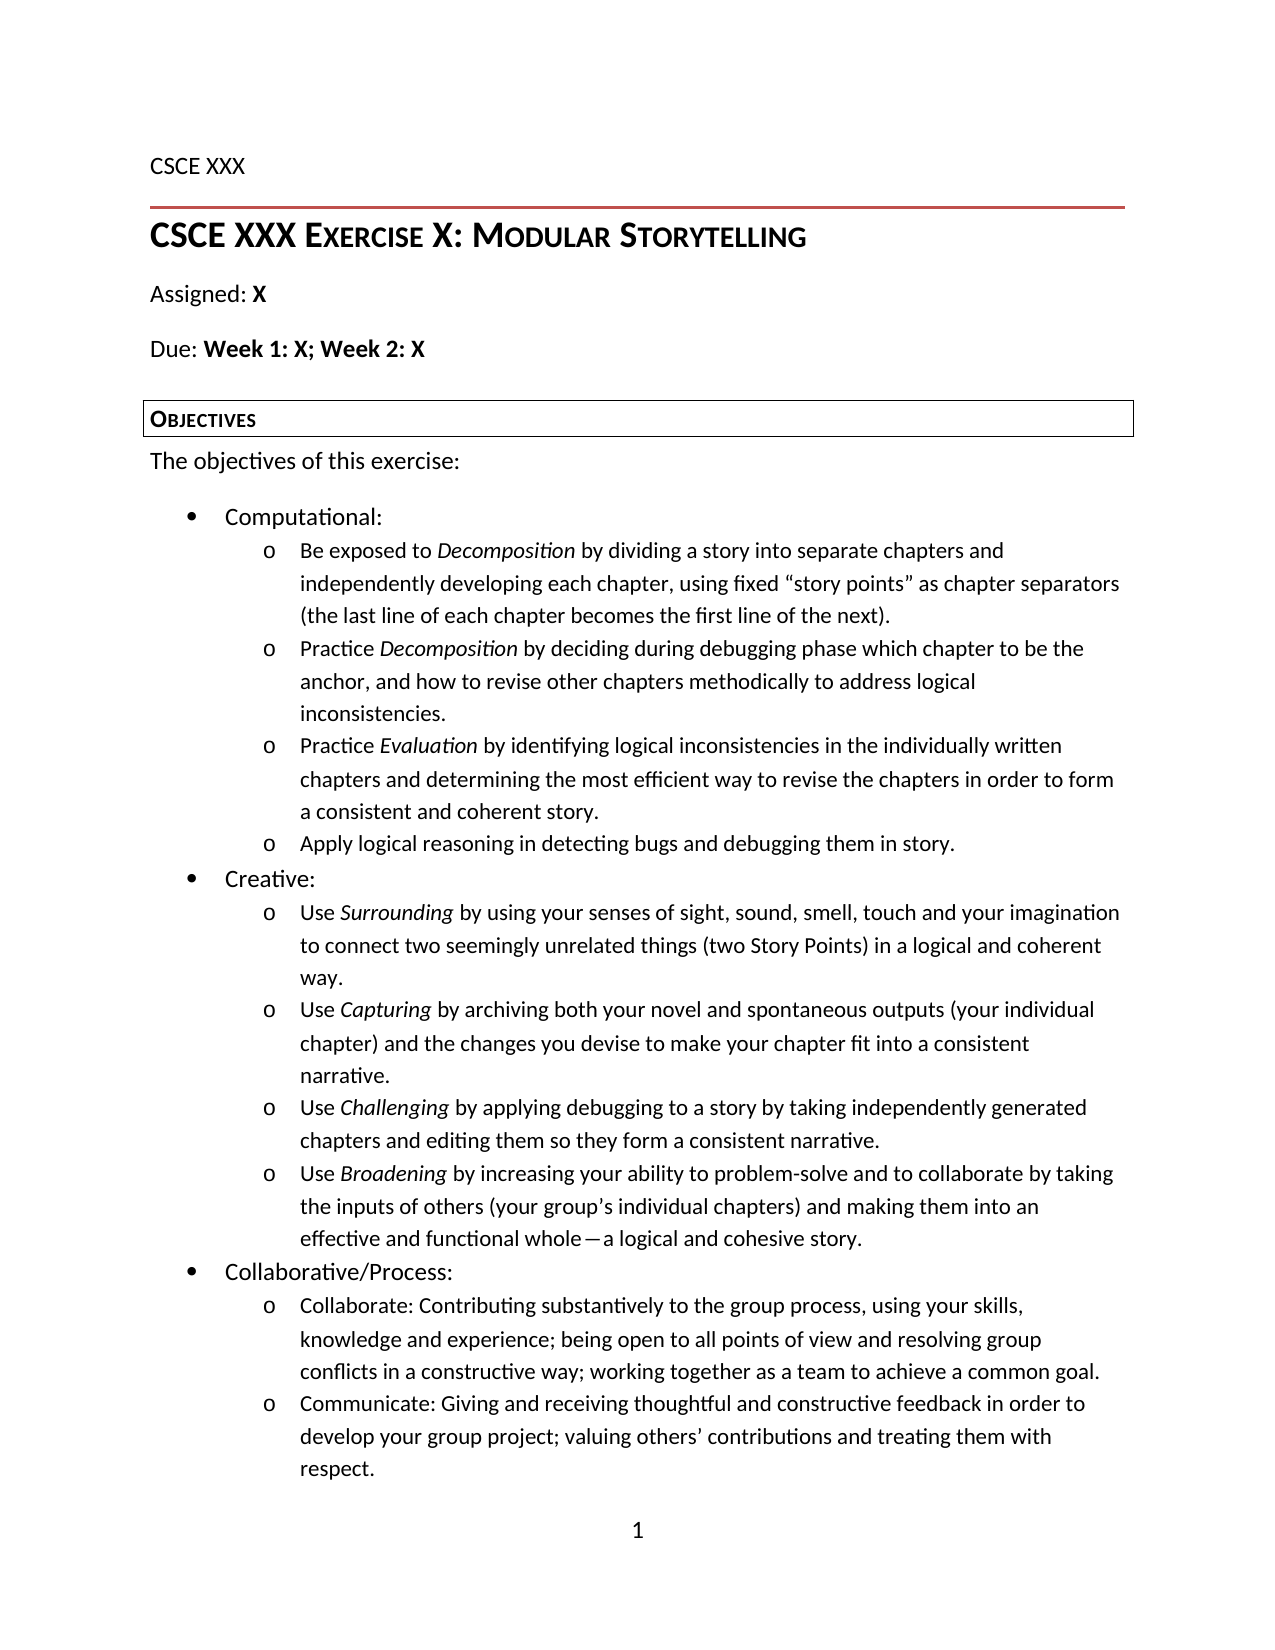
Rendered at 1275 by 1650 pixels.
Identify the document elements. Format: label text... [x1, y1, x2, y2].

list Collaborate: Contributing substantively to the group process, using your skills, knowledge and experience; being open to all points of view and resolving group conflicts in a constructive way; working together as a team to achieve a common goal. [262, 1291, 1125, 1385]
list Practice Decomposition by deciding during debugging phase which chapter to be the anchor, and how to revise other chapters methodically to address logical inconsistencies. [262, 634, 1125, 727]
text Assigned: X [150, 278, 1125, 308]
subtitle Objectives [144, 401, 1133, 436]
list Computational: [187, 501, 1125, 532]
title CSCE XXX Exercise X: Modular Storytelling [150, 209, 1125, 257]
text Due: Week 1: X; Week 2: X [150, 333, 1125, 364]
list Be exposed to Decomposition by dividing a story into separate chapters and independently developing each chapter, using fixed “story points” as chapter separators (the last line of each chapter becomes the first line of the next). [262, 536, 1125, 629]
list Collaborative/Process: [187, 1256, 1125, 1287]
list Creative: [187, 863, 1125, 893]
list Practice Evaluation by identifying logical inconsistencies in the individually written chapters and determining the most efficient way to revise the chapters in order to form a consistent and coherent story. [262, 731, 1125, 825]
list Use Surrounding by using your senses of sight, sound, smell, touch and your imagination to connect two seemingly unrelated things (two Story Points) in a logical and coherent way. [262, 898, 1125, 991]
list Use Challenging by applying debugging to a story by taking independently generated chapters and editing them so they form a consistent narrative. [262, 1093, 1125, 1154]
text CSCE XXX [150, 150, 1125, 181]
list Use Broadening by increasing your ability to problem-solve and to collaborate by taking the inputs of others (your group’s individual chapters) and making them into an effective and functional whole―a logical and cohesive story. [262, 1159, 1125, 1252]
list Communicate: Giving and receiving thoughtful and constructive feedback in order to develop your group project; valuing others’ contributions and treating them with respect. [262, 1389, 1125, 1483]
list Apply logical reasoning in detecting bugs and debugging them in story. [262, 829, 1125, 858]
text The objectives of this exercise: [150, 445, 1125, 476]
list Use Capturing by archiving both your novel and spontaneous outputs (your individual chapter) and the changes you devise to make your chapter fit into a consistent narrative. [262, 995, 1125, 1089]
